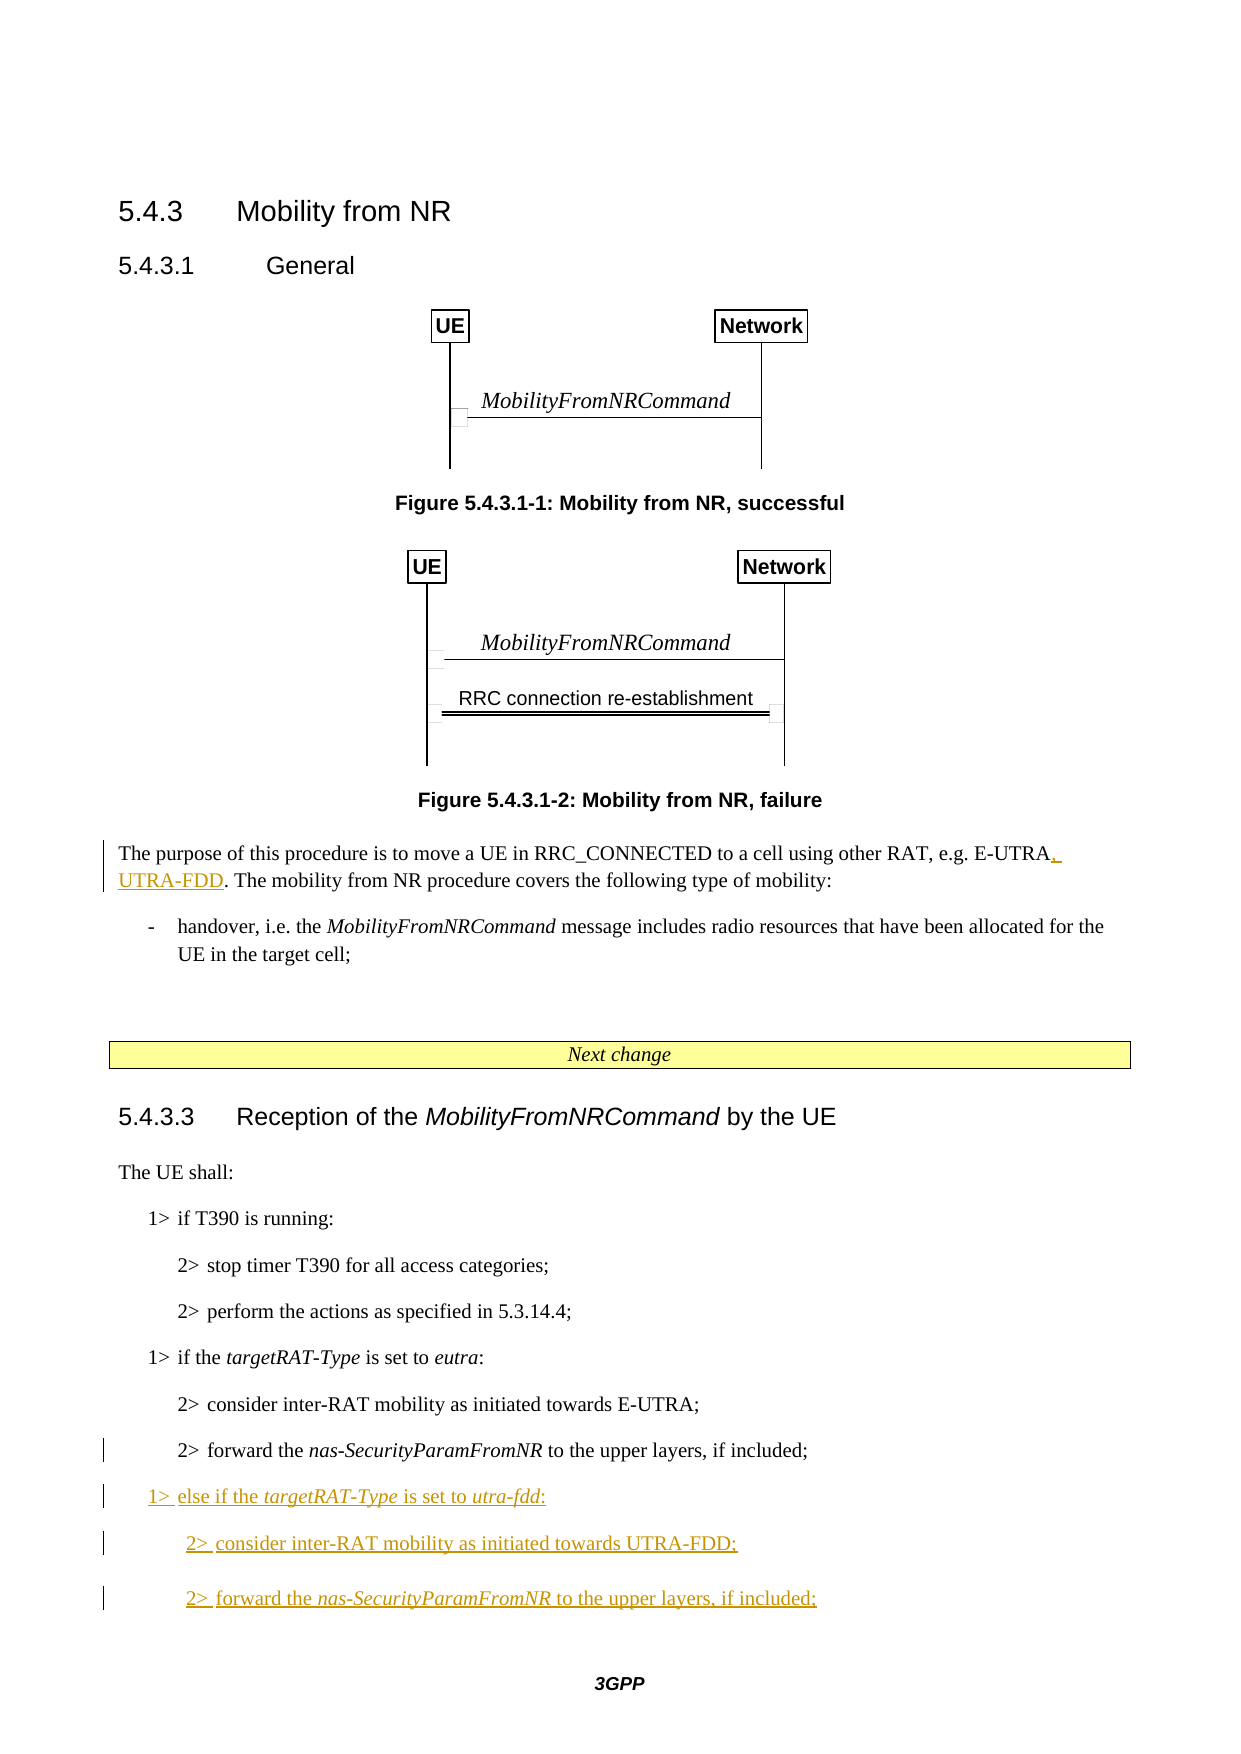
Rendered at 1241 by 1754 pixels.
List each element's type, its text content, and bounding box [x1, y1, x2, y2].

subtitle 5.4.3.3 Reception of the MobilityFromNRCommand by the UE [118, 1102, 1122, 1131]
text 2> perform the actions as specified in 5.3.14.4; [177, 1299, 1122, 1323]
text 1> if the targetRAT-Type is set to eutra: [148, 1345, 1122, 1369]
text - handover, i.e. the MobilityFromNRCommand message includes radio resources that have been allocated for the UE in the target cell; [148, 914, 1122, 966]
text The UE shall: [118, 1160, 1122, 1184]
text 2> stop timer T390 for all access categories; [177, 1253, 1122, 1277]
text 2> consider inter-RAT mobility as initiated towards E-UTRA; [177, 1392, 1122, 1416]
text 2> forward the nas-SecurityParamFromNR to the upper layers, if included; [177, 1438, 1122, 1462]
text Figure 5.4.3.1-2: Mobility from NR, failure [118, 788, 1122, 812]
text The purpose of this procedure is to move a UE in RRC_CONNECTED to a cell using other RAT, e.g. E-UTRA. The mobility from NR procedure covers the following type of mobility: [118, 840, 1122, 892]
text 5.4.3.1 General [118, 251, 1122, 280]
text 1> if T390 is running: [148, 1206, 1122, 1230]
text 5.4.3 Mobility from NR [118, 194, 1122, 228]
text Figure 5.4.3.1-1: Mobility from NR, successful [118, 491, 1122, 515]
text Next change [110, 1042, 1130, 1068]
